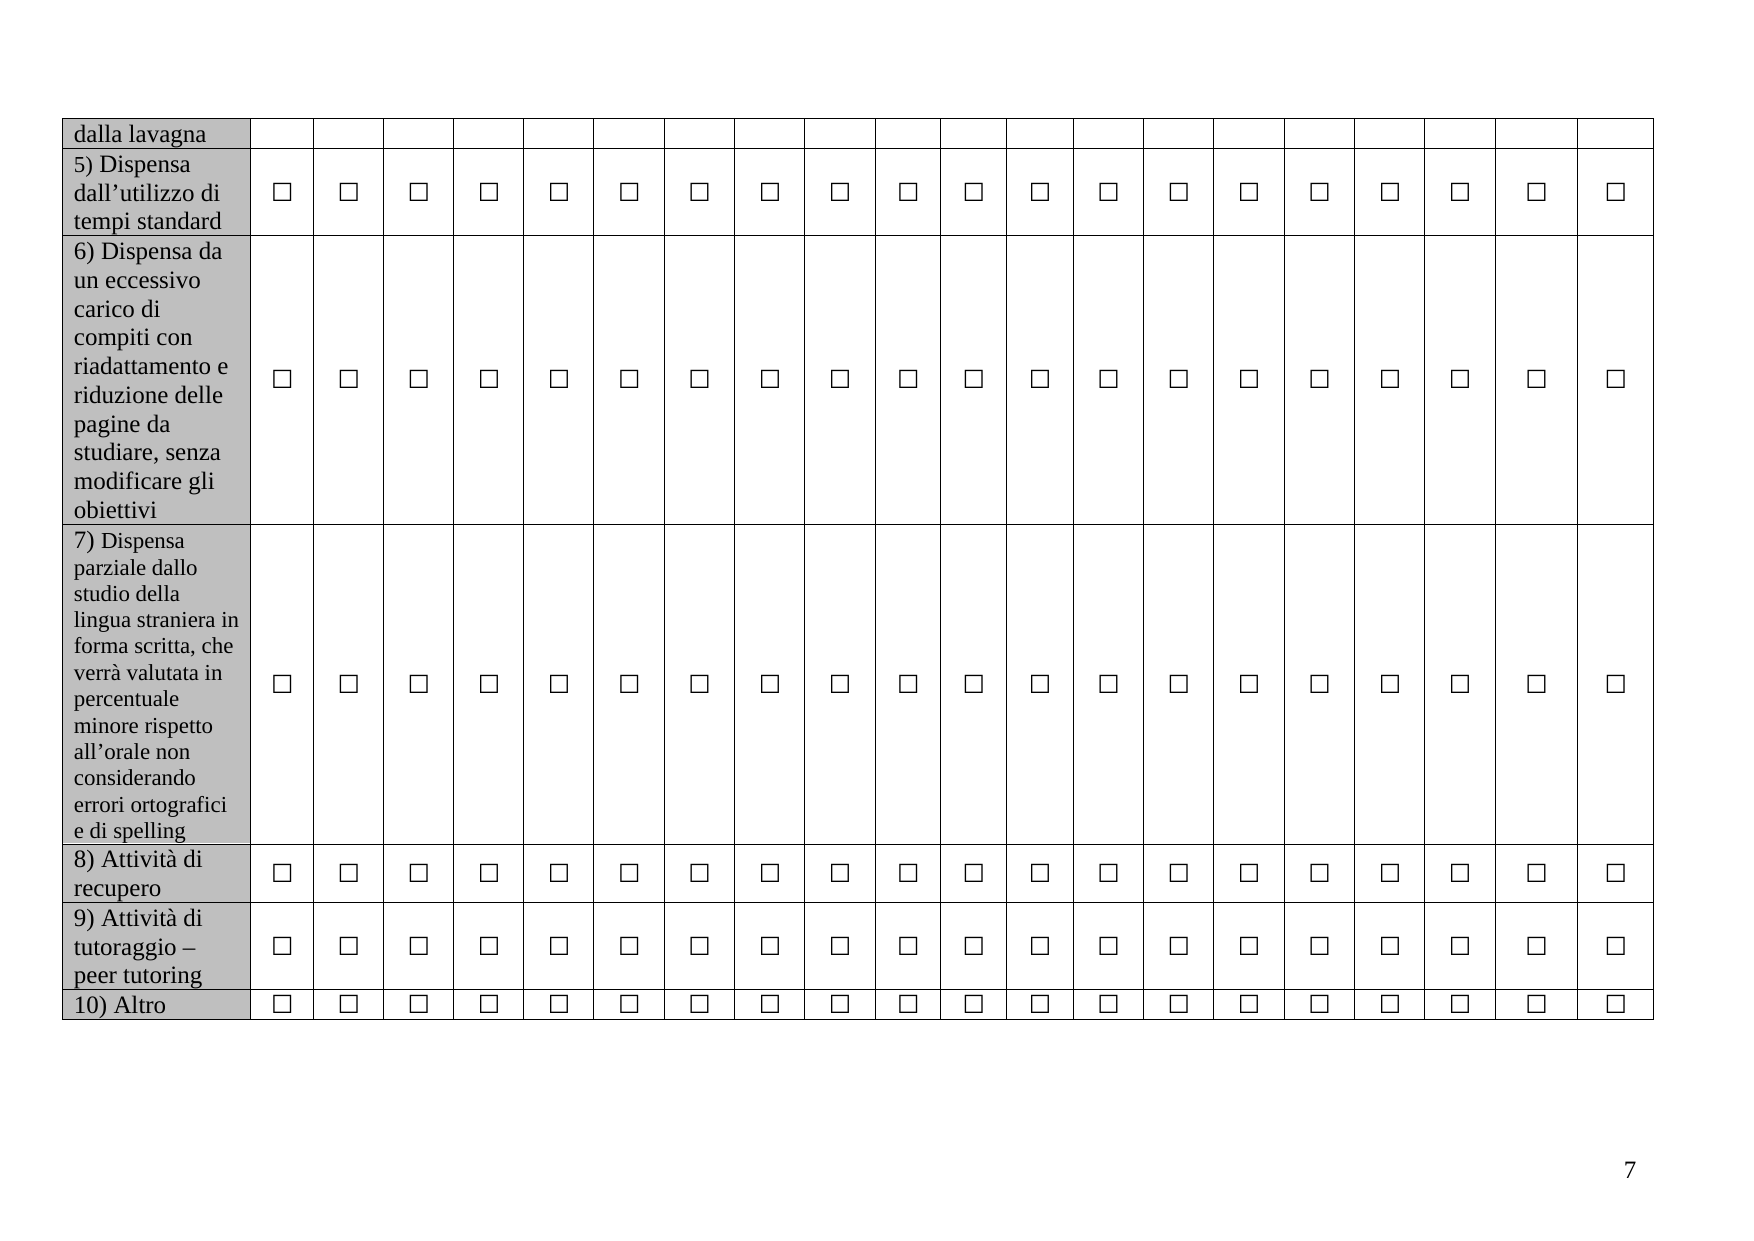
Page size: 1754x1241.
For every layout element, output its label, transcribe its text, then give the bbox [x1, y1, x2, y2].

table_cell ☐ [1144, 990, 1213, 1019]
table_cell ☐ [665, 845, 734, 902]
table_cell ☐ [1214, 236, 1284, 524]
table_cell ☐ [1144, 903, 1213, 989]
table_cell 8) Attività di recupero [63, 845, 250, 902]
table_cell ☐ [1144, 845, 1213, 902]
table_cell ☐ [1285, 525, 1354, 843]
table_cell ☐ [594, 903, 664, 989]
table_cell ☐ [941, 149, 1006, 235]
table_cell ☐ [1074, 149, 1143, 235]
table_cell ☐ [251, 149, 313, 235]
table_cell ☐ [876, 990, 940, 1019]
table_cell ☐ [594, 525, 664, 843]
table_cell ☐ [1425, 903, 1495, 989]
table_cell ☐ [524, 236, 593, 524]
table_cell ☐ [665, 525, 734, 843]
table_cell ☐ [384, 119, 453, 148]
table_cell ☐ [1355, 119, 1424, 148]
table_cell ☐ [1285, 119, 1354, 148]
table_cell ☐ [1007, 845, 1073, 902]
table_cell ☐ [876, 236, 940, 524]
table_cell ☐ [384, 903, 453, 989]
table_cell ☐ [251, 236, 313, 524]
table_cell ☐ [1578, 990, 1653, 1019]
table_cell ☐ [665, 903, 734, 989]
table_cell ☐ [251, 525, 313, 843]
table_cell ☐ [1425, 119, 1495, 148]
table_cell ☐ [1496, 903, 1577, 989]
table_cell 6) Dispensa da un eccessivo carico di compiti con riadattamento e riduzione delle pagine da studiare, senza modificare gli obiettivi [63, 236, 250, 524]
table_cell ☐ [1074, 903, 1143, 989]
table_cell ☐ [876, 119, 940, 148]
table_cell 10) Altro [63, 990, 250, 1019]
table_cell 7) Dispensa parziale dallo studio della lingua straniera in forma scritta, che verrà valutata in percentuale minore rispetto all’orale non considerando errori ortografici e di spelling [63, 525, 250, 843]
table_cell ☐ [1578, 119, 1653, 148]
table_cell ☐ [454, 236, 523, 524]
table_cell ☐ [1074, 845, 1143, 902]
table_cell ☐ [735, 845, 804, 902]
table_cell ☐ [876, 149, 940, 235]
table_cell ☐ [251, 845, 313, 902]
table_cell ☐ [1355, 845, 1424, 902]
table_cell ☐ [941, 236, 1006, 524]
table_cell ☐ [941, 119, 1006, 148]
table_cell ☐ [524, 903, 593, 989]
table_cell 5) Dispensa dall’utilizzo di tempi standard [63, 149, 250, 235]
table_cell ☐ [594, 990, 664, 1019]
table_cell ☐ [805, 525, 875, 843]
table_cell ☐ [1214, 525, 1284, 843]
table_cell ☐ [524, 149, 593, 235]
table_cell ☐ [1007, 119, 1073, 148]
table_cell ☐ [941, 845, 1006, 902]
table_cell ☐ [805, 990, 875, 1019]
table_cell ☐ [941, 990, 1006, 1019]
table_cell ☐ [1214, 903, 1284, 989]
table_cell ☐ [314, 903, 383, 989]
table_cell ☐ [384, 990, 453, 1019]
table_cell ☐ [735, 119, 804, 148]
table_cell ☐ [1007, 149, 1073, 235]
table_cell ☐ [1496, 990, 1577, 1019]
table_cell ☐ [314, 236, 383, 524]
table_cell ☐ [876, 525, 940, 843]
table_cell ☐ [524, 525, 593, 843]
table_cell ☐ [1578, 903, 1653, 989]
table_cell ☐ [1425, 149, 1495, 235]
table_cell ☐ [1496, 119, 1577, 148]
table_cell ☐ [735, 903, 804, 989]
table_cell ☐ [384, 149, 453, 235]
table_cell ☐ [454, 990, 523, 1019]
table_cell ☐ [1214, 845, 1284, 902]
table_cell ☐ [594, 845, 664, 902]
table_cell ☐ [1214, 149, 1284, 235]
table_cell ☐ [1074, 236, 1143, 524]
table_cell ☐ [941, 525, 1006, 843]
table_cell ☐ [1355, 903, 1424, 989]
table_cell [63, 119, 250, 148]
table_cell ☐ [1007, 903, 1073, 989]
table_cell ☐ [735, 149, 804, 235]
table_cell ☐ [1144, 119, 1213, 148]
table_cell ☐ [1074, 525, 1143, 843]
table_cell ☐ [1285, 845, 1354, 902]
table_cell ☐ [384, 845, 453, 902]
table_cell ☐ [1285, 149, 1354, 235]
table_cell ☐ [1578, 525, 1653, 843]
table_cell ☐ [594, 119, 664, 148]
table_cell ☐ [594, 236, 664, 524]
table_cell ☐ [1496, 236, 1577, 524]
table_cell ☐ [876, 903, 940, 989]
table_cell ☐ [524, 845, 593, 902]
table_cell ☐ [1285, 903, 1354, 989]
table_cell ☐ [1007, 525, 1073, 843]
table_cell ☐ [454, 903, 523, 989]
table_cell ☐ [251, 903, 313, 989]
table_cell ☐ [524, 119, 593, 148]
table_cell ☐ [251, 990, 313, 1019]
table_cell ☐ [735, 236, 804, 524]
table_cell ☐ [314, 845, 383, 902]
table_cell 9) Attività di tutoraggio – peer tutoring [63, 903, 250, 989]
table_cell ☐ [1355, 990, 1424, 1019]
table_cell ☐ [805, 236, 875, 524]
table_cell ☐ [1007, 990, 1073, 1019]
table_cell ☐ [1355, 236, 1424, 524]
table_cell ☐ [454, 149, 523, 235]
table_cell ☐ [735, 525, 804, 843]
table_cell ☐ [1425, 236, 1495, 524]
table_cell ☐ [665, 236, 734, 524]
table_cell ☐ [805, 149, 875, 235]
table_cell ☐ [1214, 990, 1284, 1019]
table_cell ☐ [1144, 236, 1213, 524]
table_cell ☐ [594, 149, 664, 235]
table_cell ☐ [805, 119, 875, 148]
table_cell ☐ [805, 845, 875, 902]
table_cell ☐ [1496, 525, 1577, 843]
table_cell ☐ [1578, 236, 1653, 524]
table_cell ☐ [314, 149, 383, 235]
table_cell ☐ [665, 990, 734, 1019]
table_cell ☐ [665, 149, 734, 235]
table_cell ☐ [251, 119, 313, 148]
table_cell ☐ [1074, 119, 1143, 148]
table_cell ☐ [524, 990, 593, 1019]
table_cell ☐ [1074, 990, 1143, 1019]
table_cell ☐ [454, 119, 523, 148]
table_cell ☐ [454, 525, 523, 843]
table_cell ☐ [314, 990, 383, 1019]
table_cell ☐ [1425, 990, 1495, 1019]
table_cell ☐ [876, 845, 940, 902]
table_cell ☐ [1578, 149, 1653, 235]
table_cell ☐ [1425, 845, 1495, 902]
table_cell ☐ [941, 903, 1006, 989]
table_cell ☐ [735, 990, 804, 1019]
table_cell ☐ [384, 525, 453, 843]
table_cell ☐ [1285, 236, 1354, 524]
table_cell ☐ [1578, 845, 1653, 902]
table_cell ☐ [314, 119, 383, 148]
table_cell ☐ [314, 525, 383, 843]
table_cell ☐ [1144, 149, 1213, 235]
table_cell ☐ [1214, 119, 1284, 148]
table_cell ☐ [1496, 845, 1577, 902]
table_cell ☐ [1144, 525, 1213, 843]
table_cell ☐ [665, 119, 734, 148]
table_cell ☐ [805, 903, 875, 989]
table_cell ☐ [1355, 149, 1424, 235]
table_cell ☐ [384, 236, 453, 524]
table_cell ☐ [1285, 990, 1354, 1019]
table_cell ☐ [454, 845, 523, 902]
table_cell ☐ [1425, 525, 1495, 843]
table_cell ☐ [1496, 149, 1577, 235]
table_cell ☐ [1355, 525, 1424, 843]
table_cell ☐ [1007, 236, 1073, 524]
